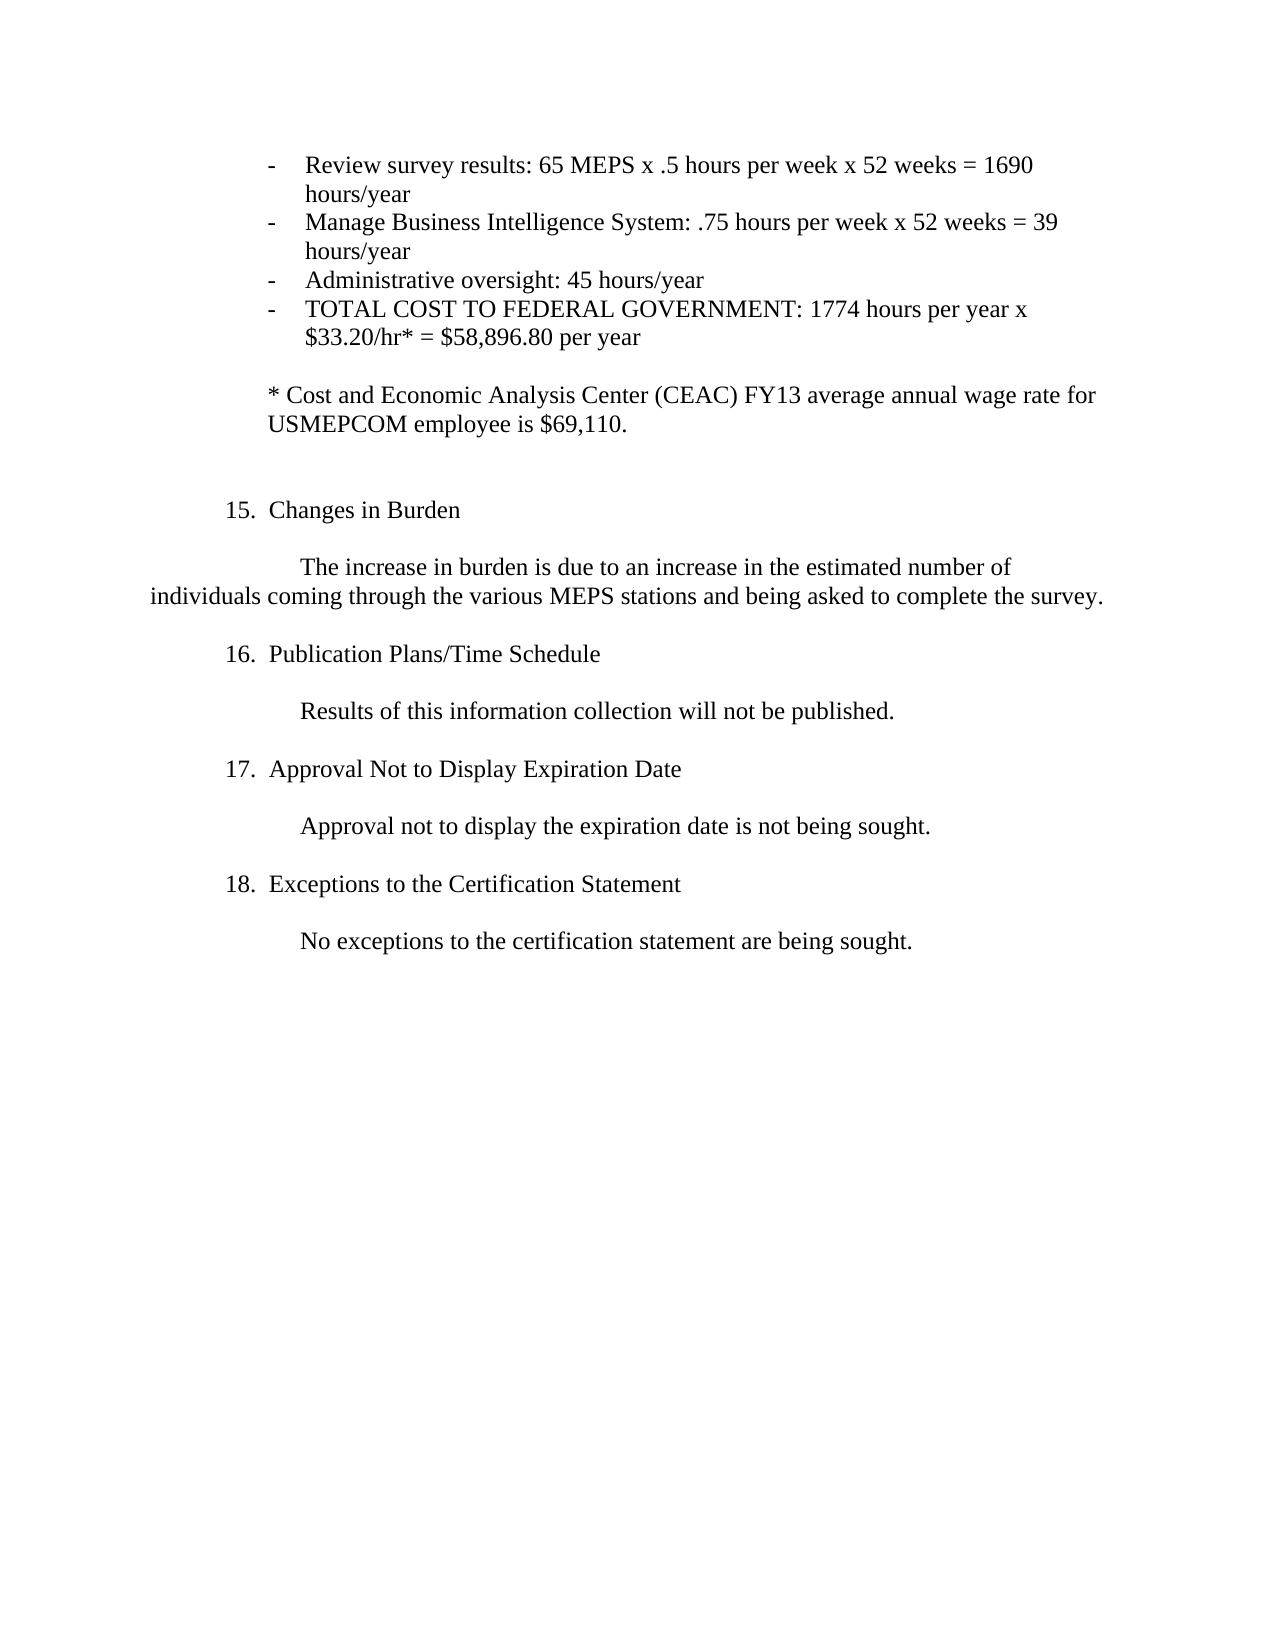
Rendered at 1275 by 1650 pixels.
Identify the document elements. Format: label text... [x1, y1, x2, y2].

text The increase in burden is due to an increase in the estimated number of individuals coming through the various MEPS stations and being asked to complete the survey. [150, 552, 1125, 610]
text 17. Approval Not to Display Expiration Date [150, 754, 1125, 782]
text * Cost and Economic Analysis Center (CEAC) FY13 average annual wage rate for USMEPCOM employee is $69,110. [267, 380, 1125, 437]
text 15. Changes in Burden [150, 495, 1125, 524]
list TOTAL COST TO FEDERAL GOVERNMENT: 1774 hours per year x $33.20/hr* = $58,896.80 per year [267, 294, 1125, 351]
text 18. Exceptions to the Certification Statement [150, 869, 1125, 897]
list Administrative oversight: 45 hours/year [267, 265, 1125, 294]
list Manage Business Intelligence System: .75 hours per week x 52 weeks = 39 hours/year [267, 207, 1125, 265]
list Review survey results: 65 MEPS x .5 hours per week x 52 weeks = 1690 hours/year [267, 150, 1125, 207]
text 16. Publication Plans/Time Schedule [150, 639, 1125, 667]
text Results of this information collection will not be published. [150, 696, 1125, 725]
text Approval not to display the expiration date is not being sought. [150, 811, 1125, 840]
text No exceptions to the certification statement are being sought. [150, 926, 1125, 955]
